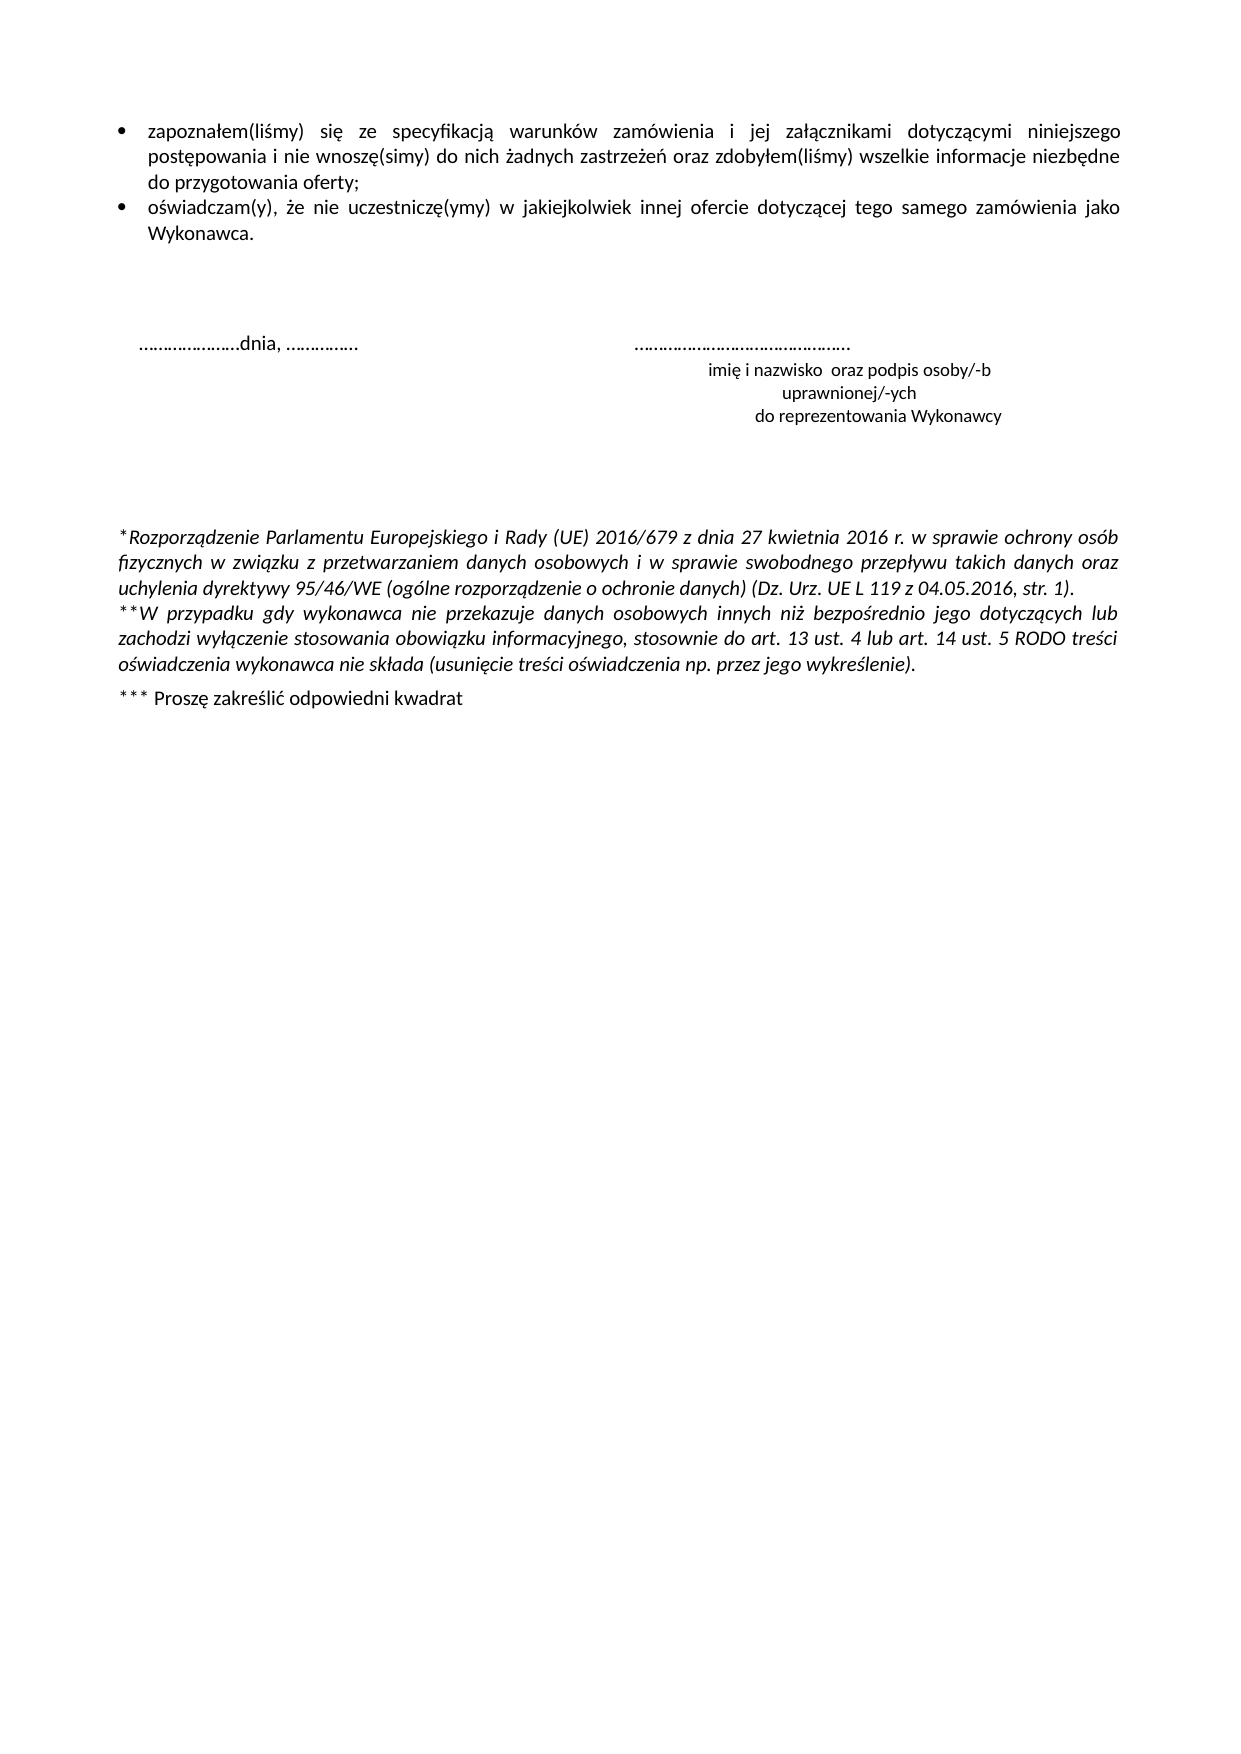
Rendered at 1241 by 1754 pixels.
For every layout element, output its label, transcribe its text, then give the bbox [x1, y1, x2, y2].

list oświadczam(y), że nie uczestniczę(ymy) w jakiejkolwiek innej ofercie dotyczącej tego samego zamówienia jako Wykonawca. [118, 194, 1122, 245]
text *Rozporządzenie Parlamentu Europejskiego i Rady (UE) 2016/679 z dnia 27 kwietnia 2016 r. w sprawie ochrony osób fizycznych w związku z przetwarzaniem danych osobowych i w sprawie swobodnego przepływu takich danych oraz uchylenia dyrektywy 95/46/WE (ogólne rozporządzenie o ochronie danych) (Dz. Urz. UE L 119 z 04.05.2016, str. 1). [118, 524, 1122, 600]
text uprawnionej/-ych [118, 381, 1111, 404]
text **W przypadku gdy wykonawca nie przekazuje danych osobowych innych niż bezpośrednio jego dotyczących lub zachodzi wyłączenie stosowania obowiązku informacyjnego, stosownie do art. 13 ust. 4 lub art. 14 ust. 5 RODO treści oświadczenia wykonawca nie składa (usunięcie treści oświadczenia np. przez jego wykreślenie). [118, 600, 1122, 676]
text *** Proszę zakreślić odpowiedni kwadrat [118, 685, 1077, 710]
text …………………dnia, …………… ……………………………………… imię i nazwisko oraz podpis osoby/-b [118, 330, 1111, 381]
list zapoznałem(liśmy) się ze specyfikacją warunków zamówienia i jej załącznikami dotyczącymi niniejszego postępowania i nie wnoszę(simy) do nich żadnych zastrzeżeń oraz zdobyłem(liśmy) wszelkie informacje niezbędne do przygotowania oferty; [118, 118, 1122, 194]
text do reprezentowania Wykonawcy [413, 404, 1122, 427]
